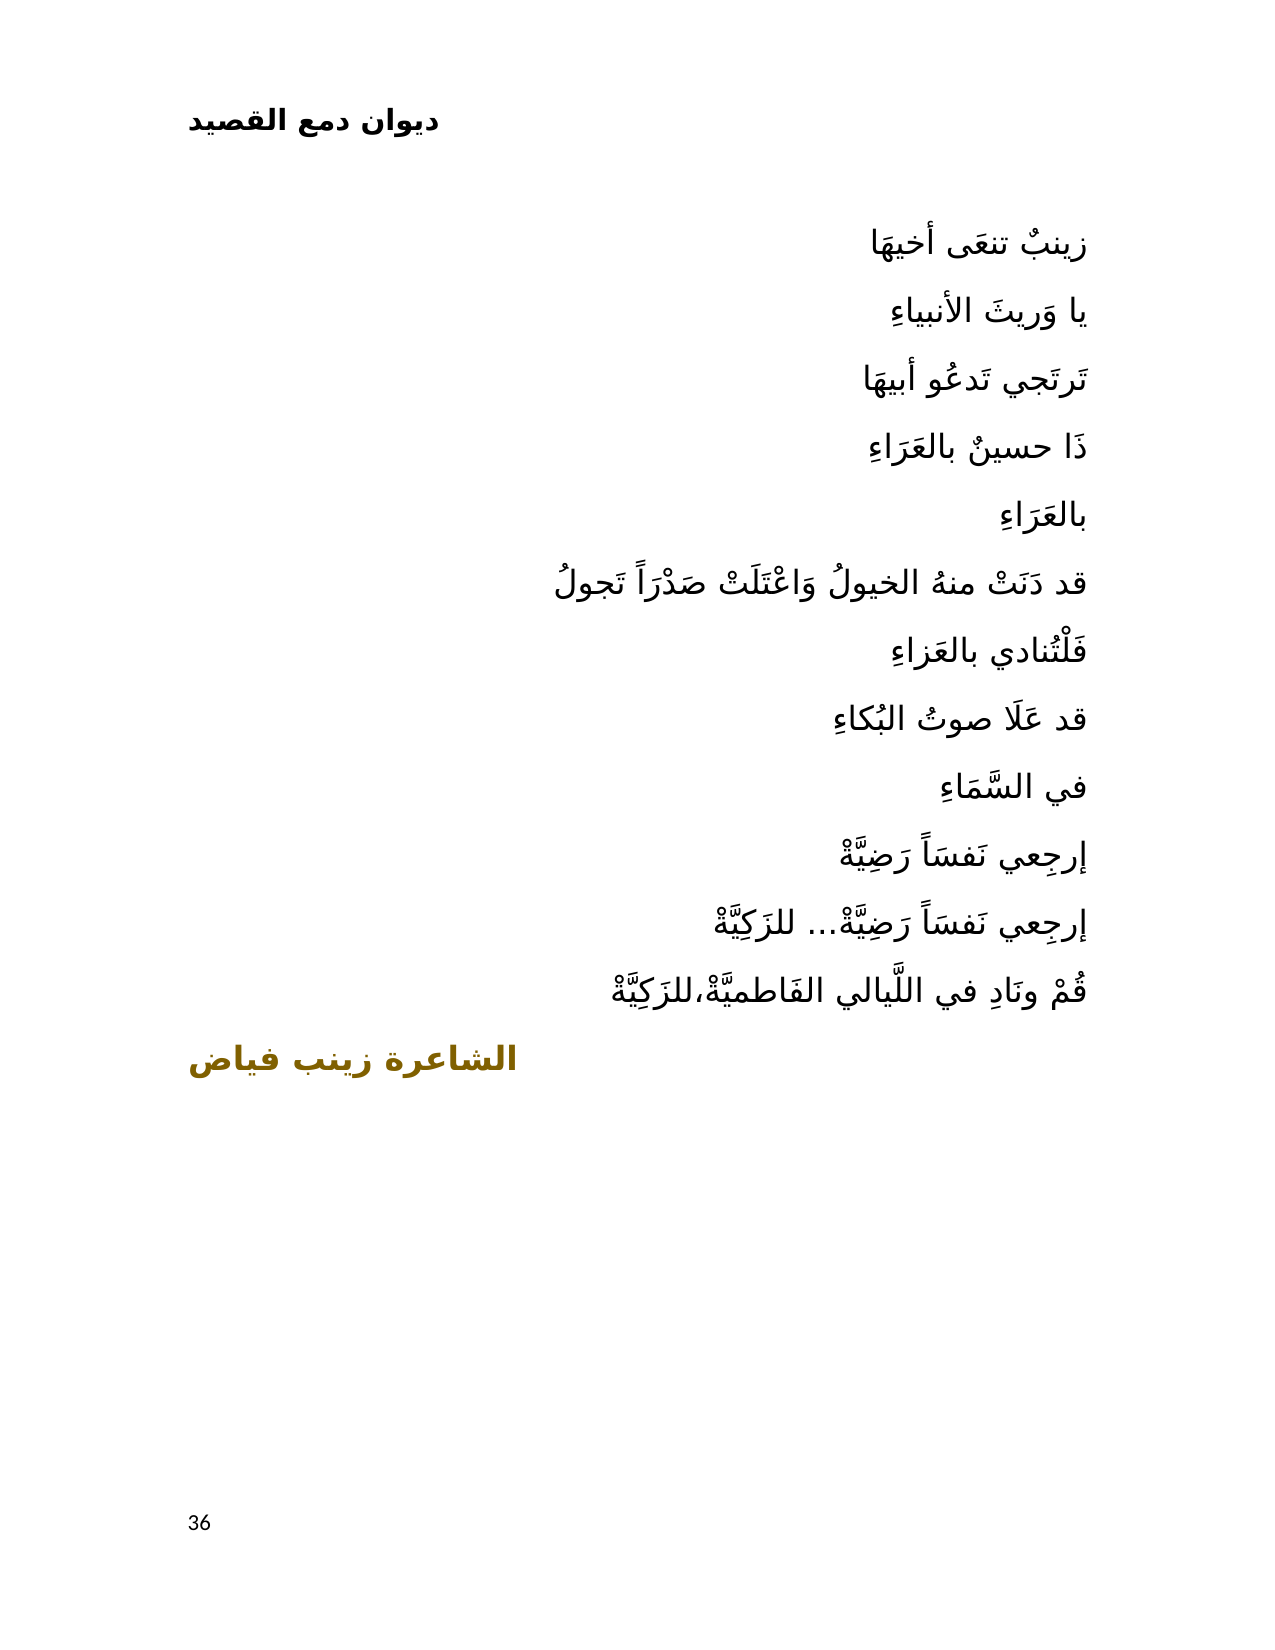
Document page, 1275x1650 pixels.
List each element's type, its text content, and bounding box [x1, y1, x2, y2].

text قُمْ ونَادِ في اللَّيالي الفَاطميَّةْ،للزَكِيَّةْ [187, 971, 1087, 1010]
text زينبٌ تنعَى أخيهَا [187, 223, 1087, 262]
text بالعَرَاءِ [187, 495, 1087, 534]
text يا وَريثَ الأنبياءِ [187, 291, 1087, 330]
text الشاعرة زينب فياض [187, 1039, 1087, 1078]
text ذَا حسينٌ بالعَرَاءِ [187, 427, 1087, 466]
text قد دَنَتْ منهُ الخيولُ وَاعْتَلَتْ صَدْرَاً تَجولُ [187, 563, 1087, 602]
text قد عَلَا صوتُ البُكاءِ [187, 699, 1087, 738]
text فَلْتُنادي بالعَزاءِ [187, 631, 1087, 670]
text في السَّمَاءِ [187, 767, 1087, 806]
text تَرتَجي تَدعُو أبيهَا [187, 359, 1087, 398]
text إرجِعي نَفسَاً رَضِيَّةْ... للزَكِيَّةْ [187, 903, 1087, 942]
text إرجِعي نَفسَاً رَضِيَّةْ [187, 835, 1087, 874]
